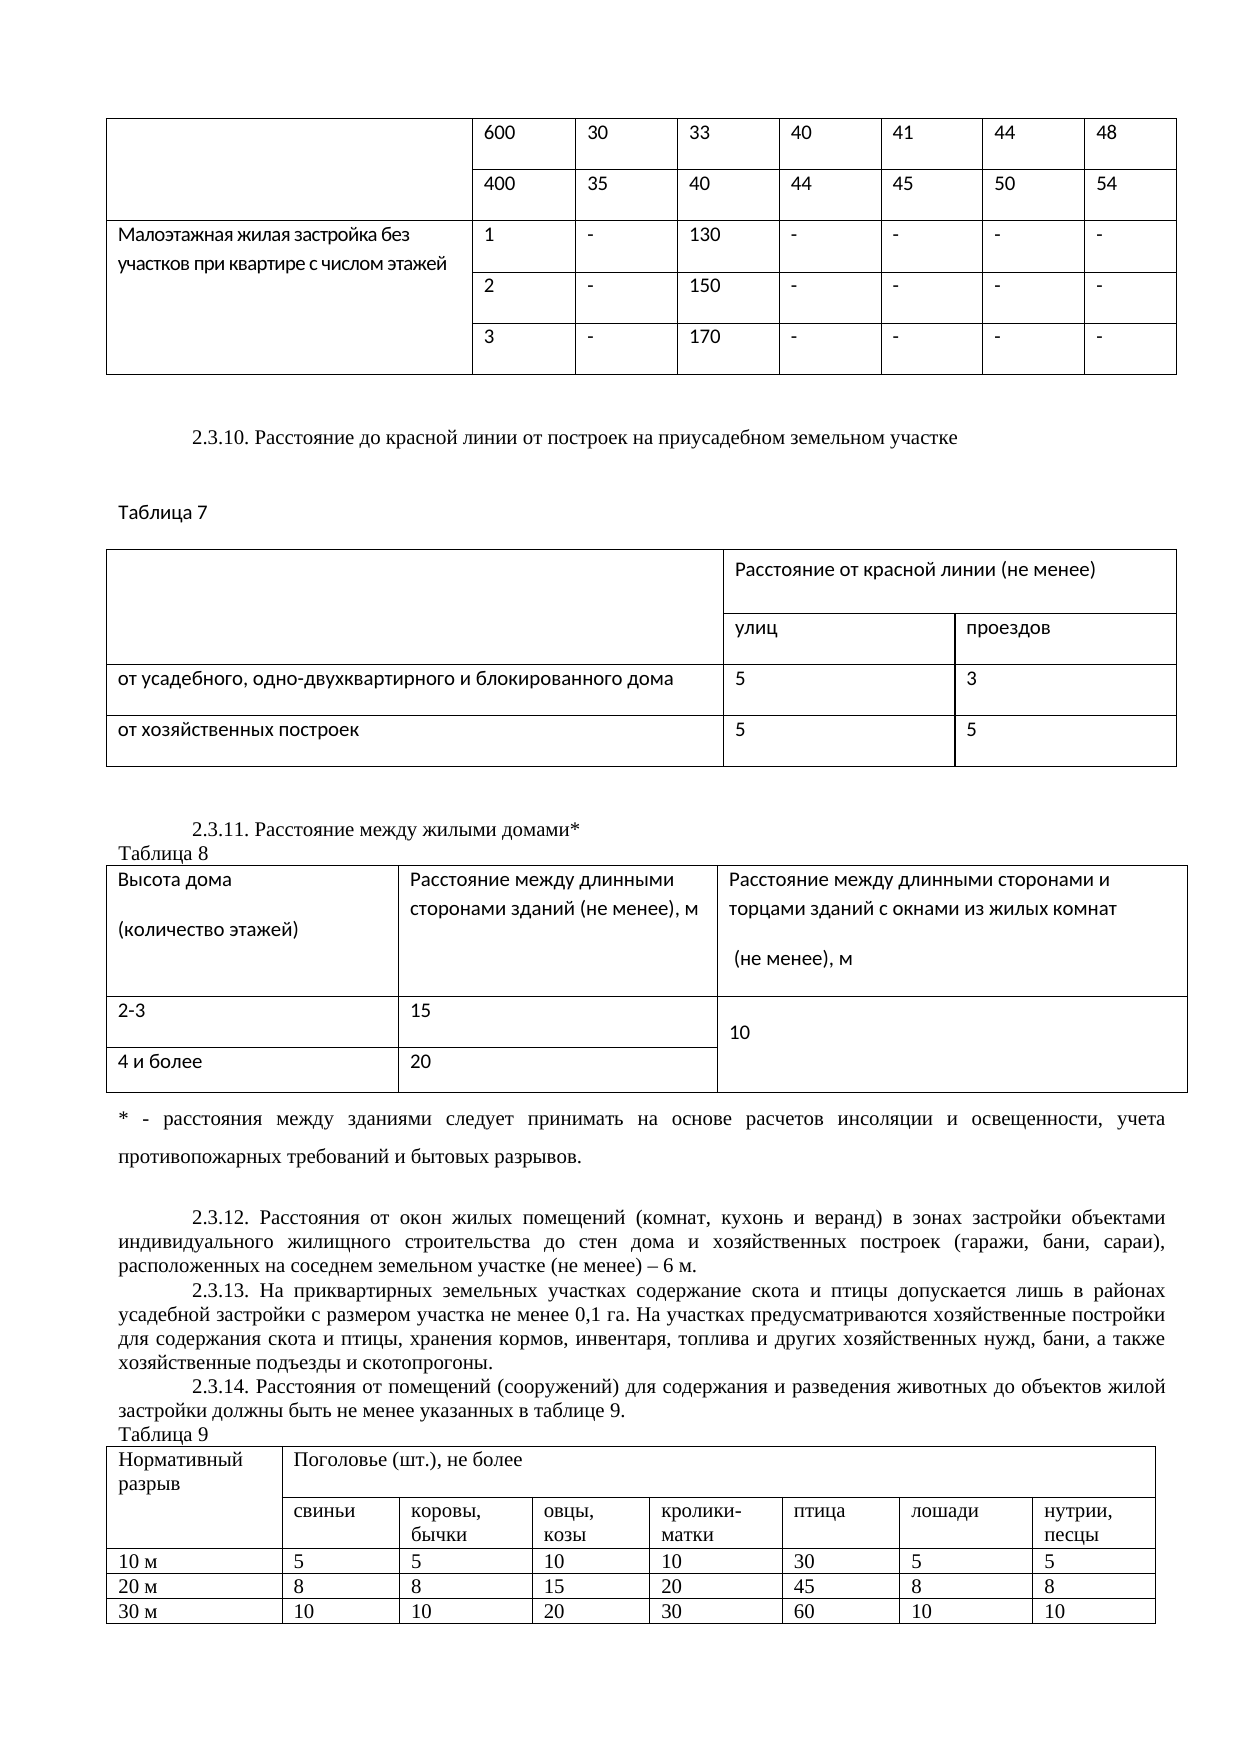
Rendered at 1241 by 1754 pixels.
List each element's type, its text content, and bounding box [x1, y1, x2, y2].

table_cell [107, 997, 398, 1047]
subtitle 2.3.10. Расстояние до красной линии от построек на приусадебном земельном участке [118, 425, 1167, 449]
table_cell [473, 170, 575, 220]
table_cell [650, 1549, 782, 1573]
text Таблица 9 [118, 1422, 1167, 1446]
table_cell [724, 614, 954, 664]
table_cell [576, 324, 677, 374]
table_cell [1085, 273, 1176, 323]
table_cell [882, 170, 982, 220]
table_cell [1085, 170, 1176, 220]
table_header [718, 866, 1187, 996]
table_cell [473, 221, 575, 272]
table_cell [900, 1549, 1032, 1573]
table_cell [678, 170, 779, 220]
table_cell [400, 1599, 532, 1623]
text * - расстояния между зданиями следует принимать на основе расчетов инсоляции и освещенности, учета противопожарных требований и бытовых разрывов. [118, 1093, 1167, 1168]
list 2.3.12. Расстояния от окон жилых помещений (комнат, кухонь и веранд) в зонах застройки объектами индивидуального жилищного строительства до стен дома и хозяйственных построек (гаражи, бани, сараи), расположенных на соседнем земельном участке (не менее) – . [118, 1205, 1167, 1277]
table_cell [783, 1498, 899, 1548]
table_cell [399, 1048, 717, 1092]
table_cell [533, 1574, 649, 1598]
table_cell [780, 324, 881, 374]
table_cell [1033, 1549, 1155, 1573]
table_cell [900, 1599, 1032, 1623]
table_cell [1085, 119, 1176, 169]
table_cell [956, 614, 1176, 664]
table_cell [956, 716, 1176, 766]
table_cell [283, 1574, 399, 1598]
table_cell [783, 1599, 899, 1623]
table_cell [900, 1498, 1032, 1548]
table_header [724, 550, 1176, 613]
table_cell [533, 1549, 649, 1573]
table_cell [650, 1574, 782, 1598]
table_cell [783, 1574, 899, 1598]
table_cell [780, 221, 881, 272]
text 2.3.14. Расстояния от помещений (сооружений) для содержания и разведения животных до объектов жилой застройки должны быть не менее указанных в таблице 9. [118, 1374, 1167, 1422]
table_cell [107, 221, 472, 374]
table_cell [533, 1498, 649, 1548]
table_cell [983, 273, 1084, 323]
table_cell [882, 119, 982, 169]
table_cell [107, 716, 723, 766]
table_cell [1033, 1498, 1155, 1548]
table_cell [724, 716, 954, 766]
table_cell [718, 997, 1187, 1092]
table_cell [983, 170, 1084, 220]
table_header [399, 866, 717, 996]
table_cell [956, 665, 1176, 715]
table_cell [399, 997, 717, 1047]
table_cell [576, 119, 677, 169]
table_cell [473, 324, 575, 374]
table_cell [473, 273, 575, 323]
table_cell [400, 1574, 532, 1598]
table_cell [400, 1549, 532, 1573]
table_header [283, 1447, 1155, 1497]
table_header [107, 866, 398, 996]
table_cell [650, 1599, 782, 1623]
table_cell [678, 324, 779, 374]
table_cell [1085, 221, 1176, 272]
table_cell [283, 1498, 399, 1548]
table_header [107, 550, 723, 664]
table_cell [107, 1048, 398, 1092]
list Таблица 8 [118, 841, 1167, 865]
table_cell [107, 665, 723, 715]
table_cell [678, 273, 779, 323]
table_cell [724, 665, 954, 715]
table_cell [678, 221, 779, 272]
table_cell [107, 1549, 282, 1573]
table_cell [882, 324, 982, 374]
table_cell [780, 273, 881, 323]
list 2.3.11. Расстояние между жилыми домами* [118, 817, 1167, 841]
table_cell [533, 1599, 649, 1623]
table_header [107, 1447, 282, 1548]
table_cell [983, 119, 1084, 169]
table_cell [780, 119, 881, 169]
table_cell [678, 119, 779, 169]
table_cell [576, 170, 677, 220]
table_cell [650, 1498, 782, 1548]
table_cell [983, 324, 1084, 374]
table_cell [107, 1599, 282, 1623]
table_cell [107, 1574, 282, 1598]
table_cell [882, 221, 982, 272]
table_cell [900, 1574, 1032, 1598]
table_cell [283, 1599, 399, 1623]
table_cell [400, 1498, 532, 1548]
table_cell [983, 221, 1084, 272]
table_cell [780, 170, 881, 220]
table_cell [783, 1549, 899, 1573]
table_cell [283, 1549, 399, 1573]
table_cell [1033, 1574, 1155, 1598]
text 2.3.13. На приквартирных земельных участках содержание скота и птицы допускается лишь в районах усадебной застройки с размером участка не менее 0,1 га. На участках предусматриваются хозяйственные постройки для содержания скота и птицы, хранения кормов, инвентаря, топлива и других хозяйственных нужд, бани, а также хозяйственные подъезды и скотопрогоны. [118, 1277, 1167, 1374]
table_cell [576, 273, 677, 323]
text Таблица 7 [118, 499, 1167, 524]
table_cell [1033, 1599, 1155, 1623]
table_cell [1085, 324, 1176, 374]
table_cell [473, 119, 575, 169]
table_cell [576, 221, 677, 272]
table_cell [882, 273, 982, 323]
